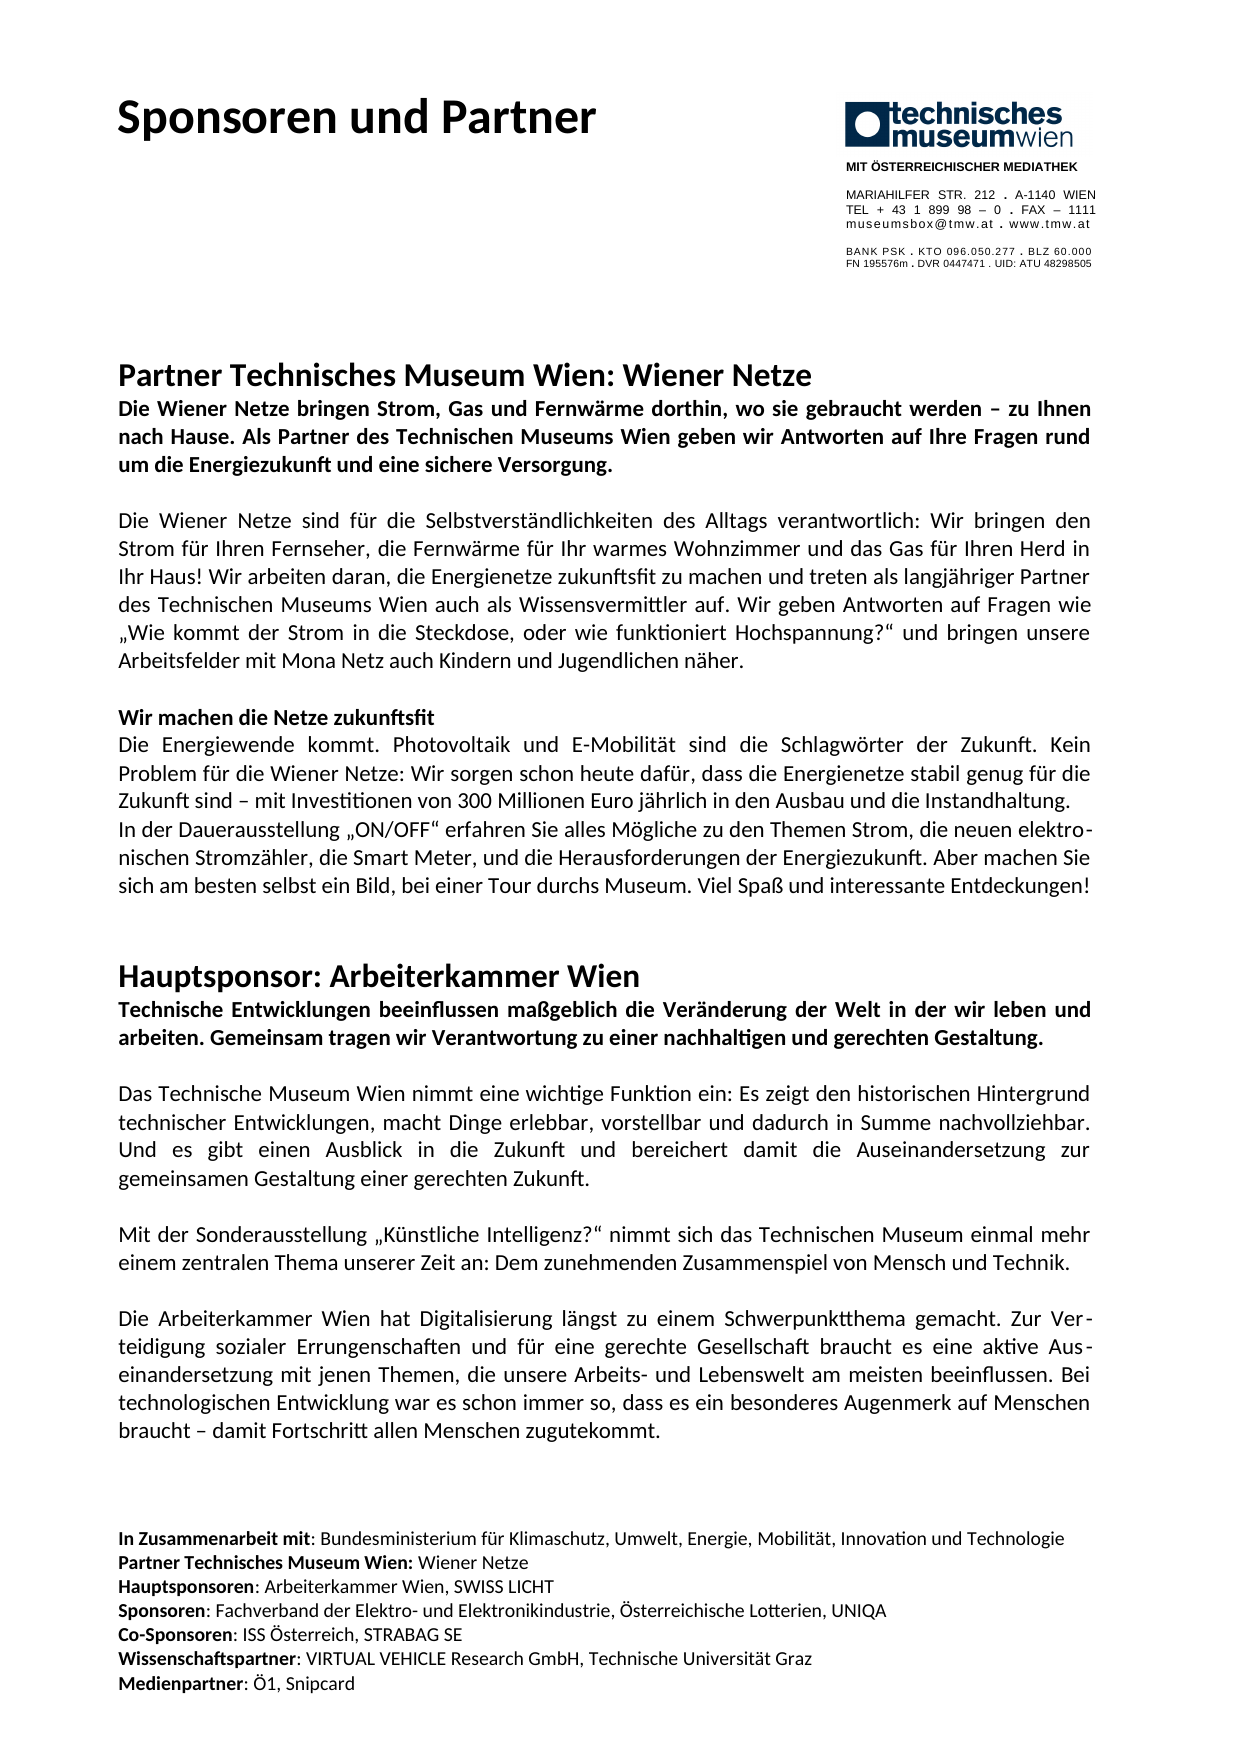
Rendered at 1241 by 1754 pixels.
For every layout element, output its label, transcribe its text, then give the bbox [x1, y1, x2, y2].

text Mit der Sonderausstellung „Künstliche Intelligenz?“ nimmt sich das Technischen Museum einmal mehr einem zentralen Thema unserer Zeit an: Dem zunehmenden Zusammenspiel von Mensch und Technik. [118, 1220, 1092, 1276]
picture [836, 92, 1093, 157]
text Die Energiewende kommt. Photovoltaik und E-Mobilität sind die Schlagwörter der Zukunft. Kein Problem für die Wiener Netze: Wir sorgen schon heute dafür, dass die Energienetze stabil genug für die Zukunft sind – mit Investitionen von 300 Millionen Euro jährlich in den Ausbau und die Instandhaltung. [118, 731, 1092, 815]
text Die Wiener Netze bringen Strom, Gas und Fernwärme dorthin, wo sie gebraucht werden – zu Ihnen nach Hause. Als Partner des Technischen Museums Wien geben wir Antworten auf Ihre Fragen rund um die Energiezukunft und eine sichere Versorgung. [118, 394, 1092, 478]
text Die Arbeiterkammer Wien hat Digitalisierung längst zu einem Schwerpunktthema gemacht. Zur Verteidigung sozialer Errungenschaften und für eine gerechte Gesellschaft braucht es eine aktive Auseinandersetzung mit jenen Themen, die unsere Arbeits- und Lebenswelt am meisten beeinflussen. Bei technologischen Entwicklung war es schon immer so, dass es ein besonderes Augenmerk auf Menschen braucht – damit Fortschritt allen Menschen zugutekommt. [118, 1304, 1092, 1444]
text Das Technische Museum Wien nimmt eine wichtige Funktion ein: Es zeigt den historischen Hintergrund technischer Entwicklungen, macht Dinge erlebbar, vorstellbar und dadurch in Summe nachvollziehbar. Und es gibt einen Ausblick in die Zukunft und bereichert damit die Auseinandersetzung zur gemeinsamen Gestaltung einer gerechten Zukunft. [118, 1079, 1092, 1192]
text Technische Entwicklungen beeinflussen maßgeblich die Veränderung der Welt in der wir leben und arbeiten. Gemeinsam tragen wir Verantwortung zu einer nachhaltigen und gerechten Gestaltung. [118, 996, 1092, 1052]
text In der Dauerausstellung „ON/OFF“ erfahren Sie alles Mögliche zu den Themen Strom, die neuen elektronischen Stromzähler, die Smart Meter, und die Herausforderungen der Energiezukunft. Aber machen Sie sich am besten selbst ein Bild, bei einer Tour durchs Museum. Viel Spaß und interessante Entdeckungen! [118, 815, 1092, 899]
text Partner Technisches Museum Wien: Wiener Netze [118, 354, 1092, 394]
text Die Wiener Netze sind für die Selbstverständlichkeiten des Alltags verantwortlich: Wir bringen den Strom für Ihren Fernseher, die Fernwärme für Ihr warmes Wohnzimmer und das Gas für Ihren Herd in Ihr Haus! Wir arbeiten daran, die Energienetze zukunftsfit zu machen und treten als langjähriger Partner des Technischen Museums Wien auch als Wissensvermittler auf. Wir geben Antworten auf Fragen wie „Wie kommt der Strom in die Steckdose, oder wie funktioniert Hochspannung?“ und bringen unsere Arbeitsfelder mit Mona Netz auch Kindern und Jugendlichen näher. [118, 506, 1092, 674]
text Hauptsponsor: Arbeiterkammer Wien [118, 955, 1092, 996]
text Wir machen die Netze zukunftsfit [118, 703, 1092, 731]
